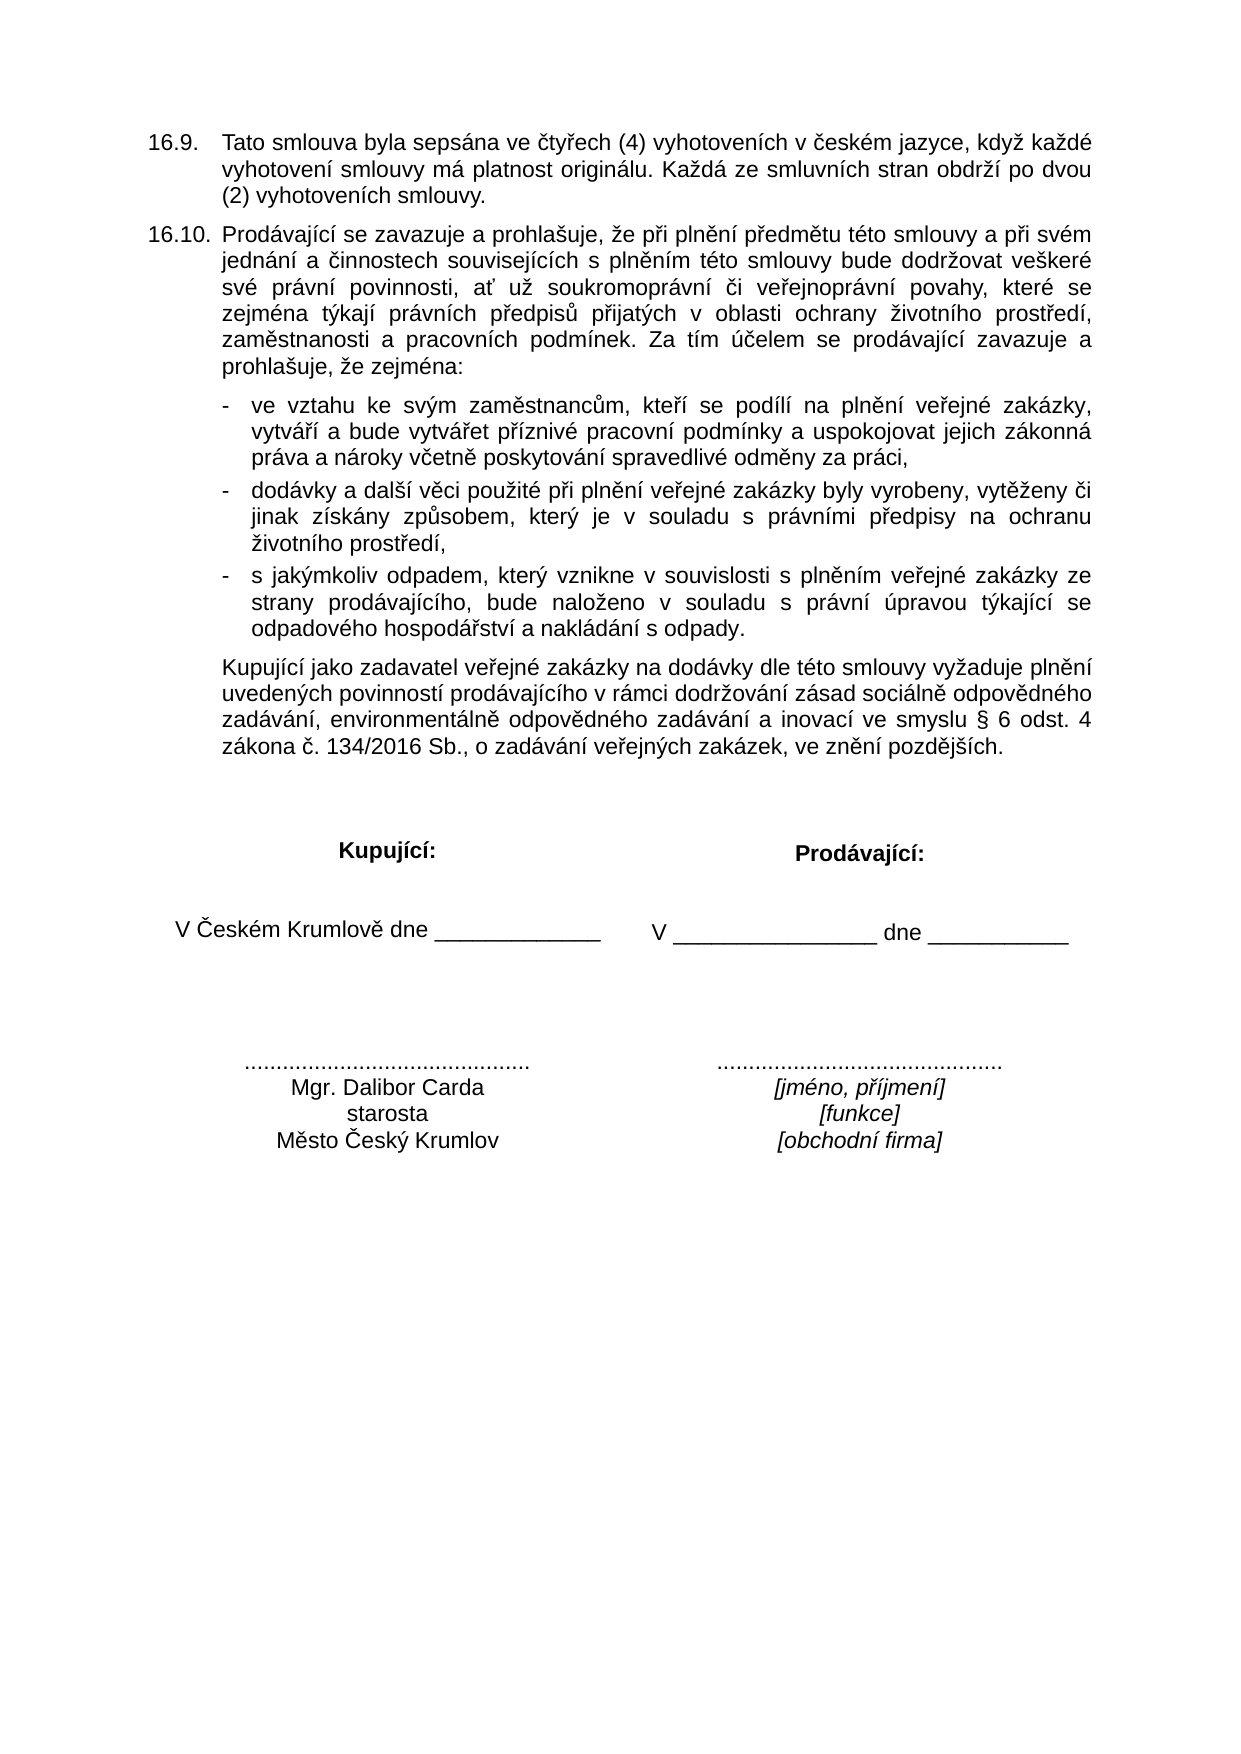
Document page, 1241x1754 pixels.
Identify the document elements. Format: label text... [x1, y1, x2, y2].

text - s jakýmkoliv odpadem, který vznikne v souvislosti s plněním veřejné zakázky ze strany prodávajícího, bude naloženo v souladu s právní úpravou týkající se odpadového hospodářství a nakládání s odpady. [222, 562, 1092, 641]
table_cell ............................................. [jméno, příjmení] [funkce] [obchodní firma] [627, 1048, 1092, 1206]
table_header Kupující: V Českém Krumlově dne _____________ [148, 837, 627, 1048]
text Prodávající se zavazuje a prohlašuje, že při plnění předmětu této smlouvy a při svém jednání a činnostech souvisejících s plněním této smlouvy bude dodržovat veškeré své právní povinnosti, ať už soukromoprávní či veřejnoprávní povahy, které se zejména týkají právních předpisů přijatých v oblasti ochrany životního prostředí, zaměstnanosti a pracovních podmínek. Za tím účelem se prodávající zavazuje a prohlašuje, že zejména: [148, 221, 1092, 379]
table_cell ............................................. Mgr. Dalibor Carda starosta Město Český Krumlov [148, 1048, 627, 1206]
list Kupující jako zadavatel veřejné zakázky na dodávky dle této smlouvy vyžaduje plnění uvedených povinností prodávajícího v rámci dodržování zásad sociálně odpovědného zadávání, environmentálně odpovědného zadávání a inovací ve smyslu § 6 odst. 4 zákona č. 134/2016 Sb., o zadávání veřejných zakázek, ve znění pozdějších. [222, 654, 1092, 759]
text - ve vztahu ke svým zaměstnancům, kteří se podílí na plnění veřejné zakázky, vytváří a bude vytvářet příznivé pracovní podmínky a uspokojovat jejich zákonná práva a nároky včetně poskytování spravedlivé odměny za práci, [222, 392, 1092, 471]
text Tato smlouva byla sepsána ve čtyřech (4) vyhotoveních v českém jazyce, když každé vyhotovení smlouvy má platnost originálu. Každá ze smluvních stran obdrží po dvou (2) vyhotoveních smlouvy. [148, 129, 1092, 208]
table_header Prodávající: V ________________ dne ___________ [627, 837, 1092, 1048]
text - dodávky a další věci použité při plnění veřejné zakázky byly vyrobeny, vytěženy či jinak získány způsobem, který je v souladu s právními předpisy na ochranu životního prostředí, [222, 477, 1092, 556]
